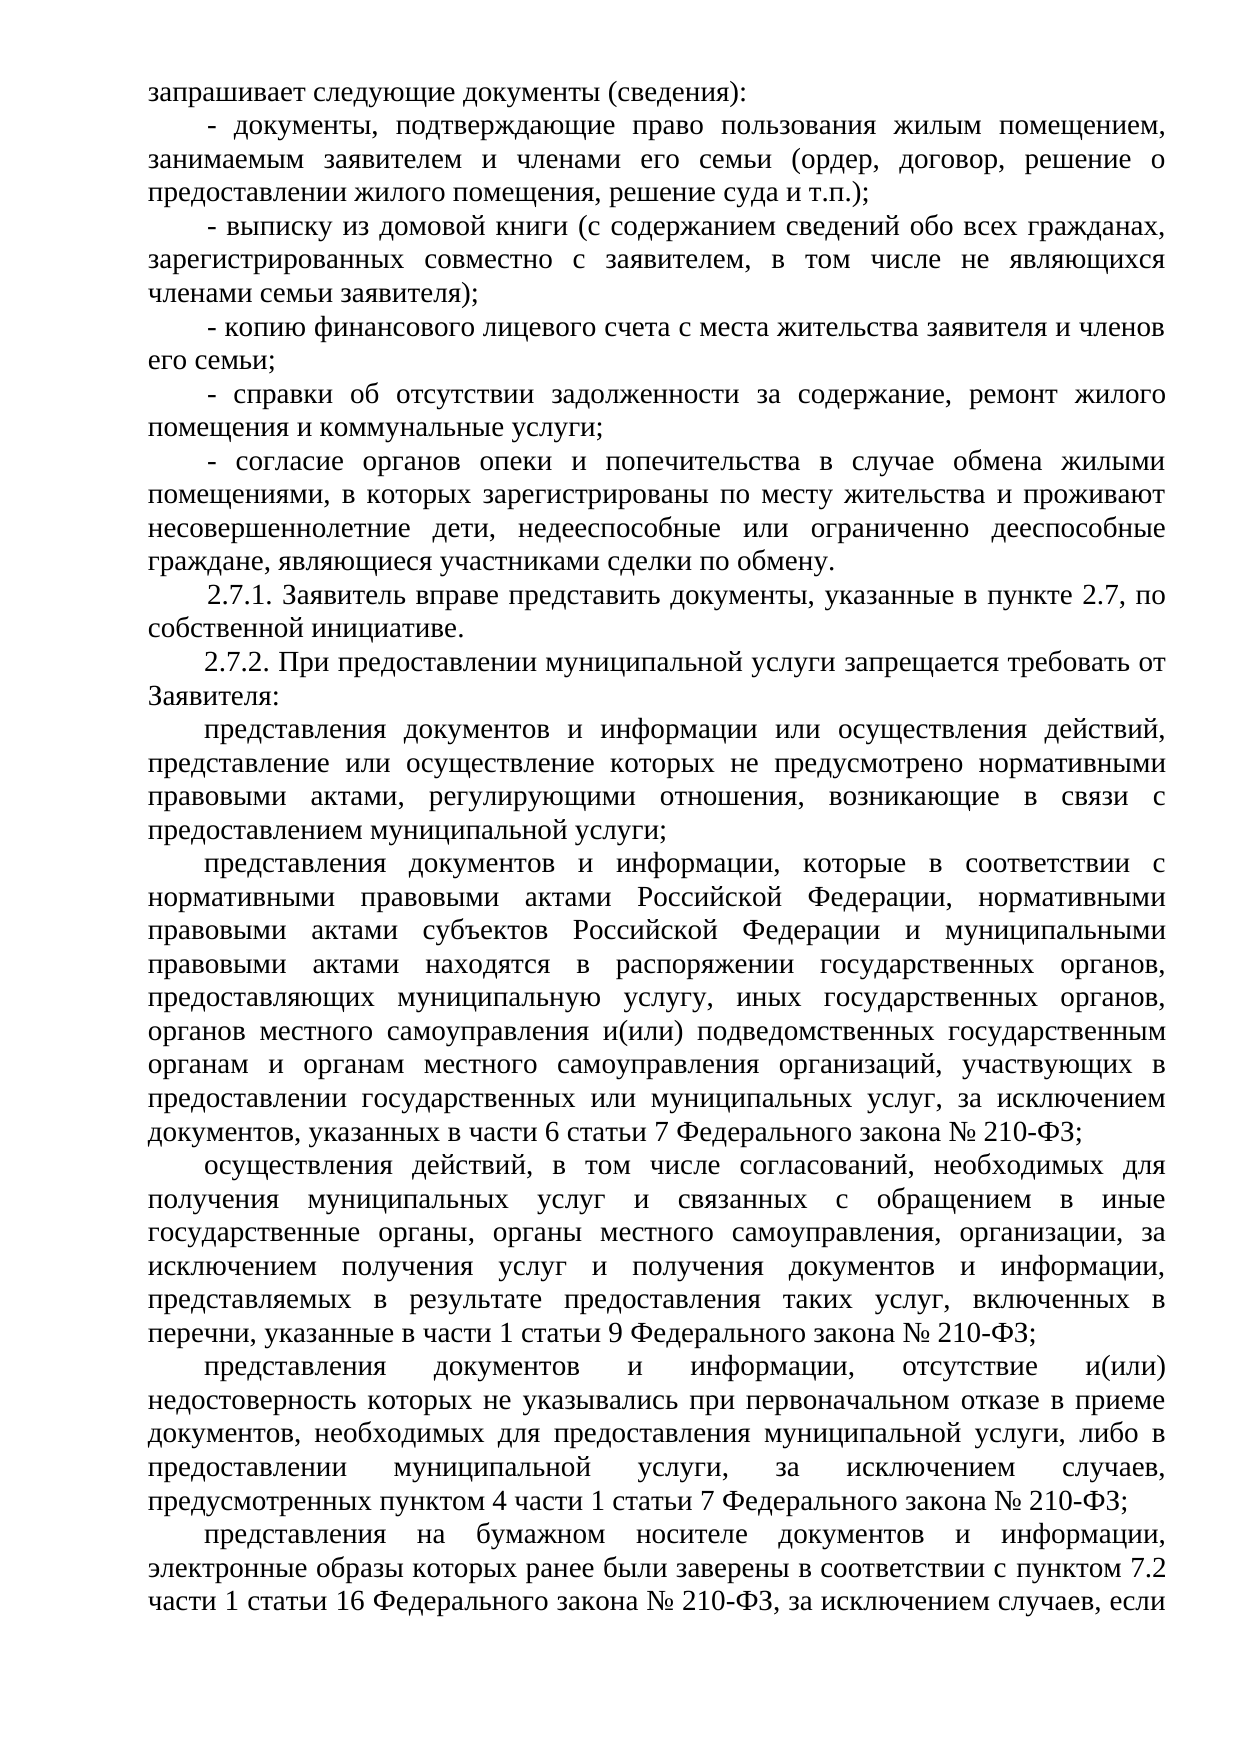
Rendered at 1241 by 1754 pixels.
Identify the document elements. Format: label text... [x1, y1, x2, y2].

text - копию финансового лицевого счета с места жительства заявителя и членов его семьи; [148, 309, 1167, 376]
text - выписку из домовой книги (с содержанием сведений обо всех гражданах, зарегистрированных совместно с заявителем, в том числе не являющихся членами семьи заявителя); [148, 208, 1167, 309]
text - согласие органов опеки и попечительства в случае обмена жилыми помещениями, в которых зарегистрированы по месту жительства и проживают несовершеннолетние дети, недееспособные или ограниченно дееспособные граждане, являющиеся участниками сделки по обмену. [148, 443, 1167, 577]
text представления документов и информации, которые в соответствии с нормативными правовыми актами Российской Федерации, нормативными правовыми актами субъектов Российской Федерации и муниципальными правовыми актами находятся в распоряжении государственных органов, предоставляющих муниципальную услугу, иных государственных органов, органов местного самоуправления и(или) подведомственных государственным органам и органам местного самоуправления организаций, участвующих в предоставлении государственных или муниципальных услуг, за исключением документов, указанных в части 6 статьи 7 Федерального закона № 210-ФЗ; [148, 845, 1167, 1147]
text осуществления действий, в том числе согласований, необходимых для получения муниципальных услуг и связанных с обращением в иные государственные органы, органы местного самоуправления, организации, за исключением получения услуг и получения документов и информации, представляемых в результате предоставления таких услуг, включенных в перечни, указанные в части 1 статьи 9 Федерального закона № 210-ФЗ; [148, 1147, 1167, 1348]
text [148, 74, 1167, 107]
text - документы, подтверждающие право пользования жилым помещением, занимаемым заявителем и членами его семьи (ордер, договор, решение о предоставлении жилого помещения, решение суда и т.п.); [148, 107, 1167, 208]
text 2.7.1. Заявитель вправе представить документы, указанные в пункте 2.7, по собственной инициативе. [148, 577, 1167, 644]
text представления документов и информации или осуществления действий, представление или осуществление которых не предусмотрено нормативными правовыми актами, регулирующими отношения, возникающие в связи с предоставлением муниципальной услуги; [148, 711, 1167, 845]
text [148, 1516, 1167, 1617]
text - справки об отсутствии задолженности за содержание, ремонт жилого помещения и коммунальные услуги; [148, 376, 1167, 443]
text 2.7.2. При предоставлении муниципальной услуги запрещается требовать от Заявителя: [148, 644, 1167, 711]
text представления документов и информации, отсутствие и(или) недостоверность которых не указывались при первоначальном отказе в приеме документов, необходимых для предоставления муниципальной услуги, либо в предоставлении муниципальной услуги, за исключением случаев, предусмотренных пунктом 4 части 1 статьи 7 Федерального закона № 210-ФЗ; [148, 1348, 1167, 1516]
